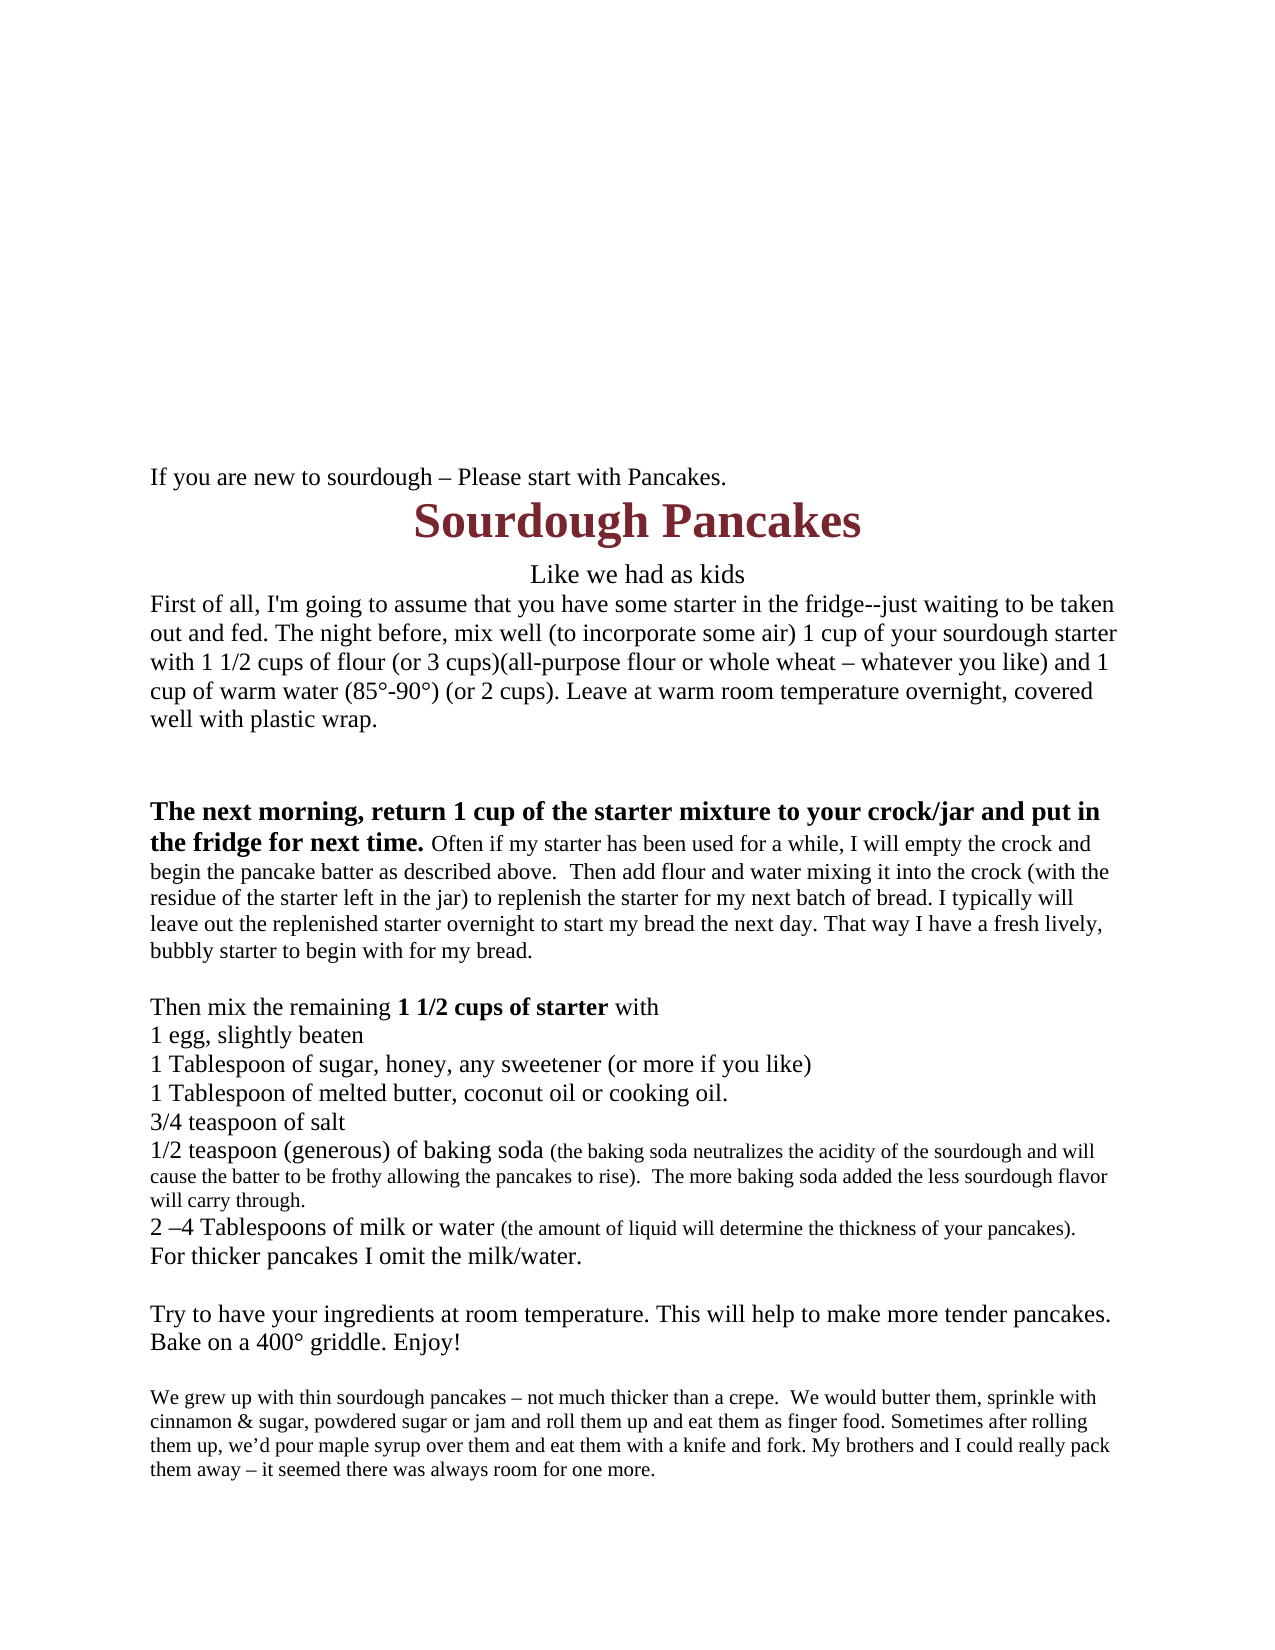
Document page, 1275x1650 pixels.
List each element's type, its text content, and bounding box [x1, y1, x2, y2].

text The next morning, return 1 cup of the starter mixture to your crock/jar and put in the fridge for next time. Often if my starter has been used for a while, I will empty the crock and begin the pancake batter as described above. Then add flour and water mixing it into the crock (with the residue of the starter left in the jar) to replenish the starter for my next batch of bread. I typically will leave out the replenished starter overnight to start my bread the next day. That way I have a fresh lively, bubbly starter to begin with for my bread. [150, 795, 1125, 963]
text If you are new to sourdough – Please start with Pancakes. [150, 462, 1125, 491]
text 3/4 teaspoon of salt [150, 1107, 1125, 1136]
text 1/2 teaspoon (generous) of baking soda (the baking soda neutralizes the acidity of the sourdough and will cause the batter to be frothy allowing the pancakes to rise). The more baking soda added the less sourdough flavor will carry through. [150, 1136, 1125, 1212]
text 2 –4 Tablespoons of milk or water (the amount of liquid will determine the thickness of your pancakes). [150, 1212, 1125, 1241]
text 1 Tablespoon of melted butter, coconut oil or cooking oil. [150, 1078, 1125, 1107]
text We grew up with thin sourdough pancakes – not much thicker than a crepe. We would butter them, sprinkle with cinnamon & sugar, powdered sugar or jam and roll them up and eat them as finger food. Sometimes after rolling them up, we’d pour maple syrup over them and eat them with a knife and fork. My brothers and I could really pack them away – it seemed there was always room for one more. [150, 1385, 1125, 1481]
text Try to have your ingredients at room temperature. This will help to make more tender pancakes. Bake on a 400° griddle. Enjoy! [150, 1299, 1125, 1356]
text 1 egg, slightly beaten [150, 1021, 1125, 1049]
text Like we had as kids [150, 558, 1125, 589]
text 1 Tablespoon of sugar, honey, any sweetener (or more if you like) [150, 1049, 1125, 1078]
text First of all, I'm going to assume that you have some starter in the fridge--just waiting to be taken out and fed. The night before, mix well (to incorporate some air) 1 cup of your sourdough starter with 1 1/2 cups of flour (or 3 cups)(all-purpose flour or whole wheat – whatever you like) and 1 cup of warm water (85°-90°) (or 2 cups). Leave at warm room temperature overnight, covered well with plastic wrap. [150, 589, 1125, 733]
text Then mix the remaining 1 1/2 cups of starter with [150, 992, 1125, 1021]
text Sourdough Pancakes [150, 491, 1125, 548]
text For thicker pancakes I omit the milk/water. [150, 1241, 1125, 1270]
